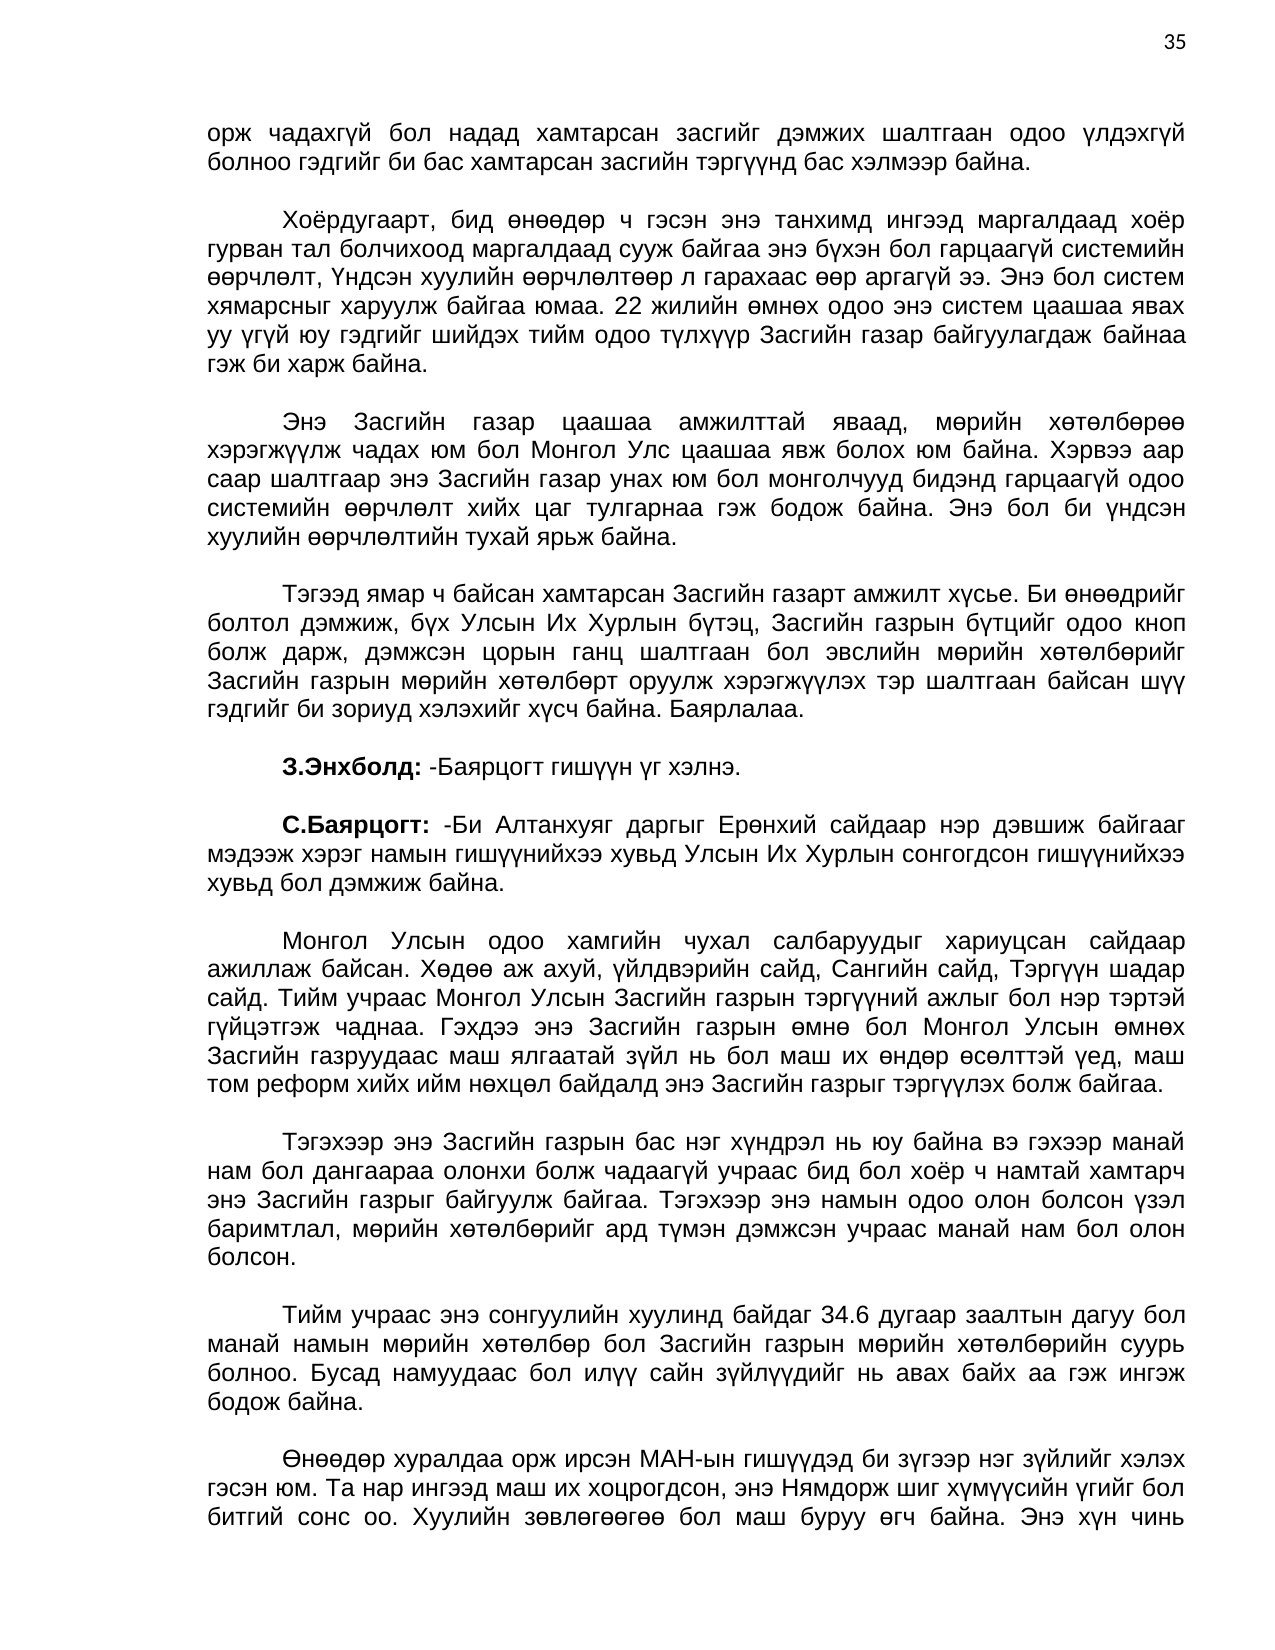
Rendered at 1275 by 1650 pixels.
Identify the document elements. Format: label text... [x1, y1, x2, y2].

text З.Энхболд: -Баярцогт гишүүн үг хэлнэ. [207, 752, 1186, 781]
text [207, 1444, 1186, 1531]
text Энэ Засгийн газар цаашаа амжилттай яваад, мөрийн хөтөлбөрөө хэрэгжүүлж чадах юм бол Монгол Улс цаашаа явж болох юм байна. Хэрвээ аар саар шалтгаар энэ Засгийн газар унах юм бол монголчууд бидэнд гарцаагүй одоо системийн өөрчлөлт хийх цаг тулгарнаа гэж бодож байна. Энэ бол би үндсэн хуулийн өөрчлөлтийн тухай ярьж байна. [207, 406, 1186, 550]
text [207, 118, 1186, 176]
text С.Баярцогт: -Би Алтанхуяг даргыг Ерөнхий сайдаар нэр дэвшиж байгааг мэдээж хэрэг намын гишүүнийхээ хувьд Улсын Их Хурлын сонгогдсон гишүүнийхээ хувьд бол дэмжиж байна. [207, 810, 1186, 896]
text Монгол Улсын одоо хамгийн чухал салбаруудыг хариуцсан сайдаар ажиллаж байсан. Хөдөө аж ахуй, үйлдвэрийн сайд, Сангийн сайд, Тэргүүн шадар сайд. Тийм учраас Монгол Улсын Засгийн газрын тэргүүний ажлыг бол нэр тэртэй гүйцэтгэж чаднаа. Гэхдээ энэ Засгийн газрын өмнө бол Монгол Улсын өмнөх Засгийн газруудаас маш ялгаатай зүйл нь бол маш их өндөр өсөлттэй үед, маш том реформ хийх ийм нөхцөл байдалд энэ Засгийн газрыг тэргүүлэх болж байгаа. [207, 926, 1186, 1098]
text Хоёрдугаарт, бид өнөөдөр ч гэсэн энэ танхимд ингээд маргалдаад хоёр гурван тал болчихоод маргалдаад сууж байгаа энэ бүхэн бол гарцаагүй системийн өөрчлөлт, Үндсэн хуулийн өөрчлөлтөөр л гарахаас өөр аргагүй ээ. Энэ бол систем хямарсныг харуулж байгаа юмаа. 22 жилийн өмнөх одоо энэ систем цаашаа явах уу үгүй юу гэдгийг шийдэх тийм одоо түлхүүр Засгийн газар байгуулагдаж байнаа гэж би харж байна. [207, 205, 1186, 377]
text Тэгэхээр энэ Засгийн газрын бас нэг хүндрэл нь юу байна вэ гэхээр манай нам бол дангаараа олонхи болж чадаагүй учраас бид бол хоёр ч намтай хамтарч энэ Засгийн газрыг байгуулж байгаа. Тэгэхээр энэ намын одоо олон болсон үзэл баримтлал, мөрийн хөтөлбөрийг ард түмэн дэмжсэн учраас манай нам бол олон болсон. [207, 1127, 1186, 1271]
text Тийм учраас энэ сонгуулийн хуулинд байдаг 34.6 дугаар заалтын дагуу бол манай намын мөрийн хөтөлбөр бол Засгийн газрын мөрийн хөтөлбөрийн суурь болноо. Бусад намуудаас бол илүү сайн зүйлүүдийг нь авах байх аа гэж ингэж бодож байна. [207, 1300, 1186, 1415]
text Тэгээд ямар ч байсан хамтарсан Засгийн газарт амжилт хүсье. Би өнөөдрийг болтол дэмжиж, бүх Улсын Их Хурлын бүтэц, Засгийн газрын бүтцийг одоо кноп болж дарж, дэмжсэн цорын ганц шалтгаан бол эвслийн мөрийн хөтөлбөрийг Засгийн газрын мөрийн хөтөлбөрт оруулж хэрэгжүүлэх тэр шалтгаан байсан шүү гэдгийг би зориуд хэлэхийг хүсч байна. Баярлалаа. [207, 579, 1186, 723]
